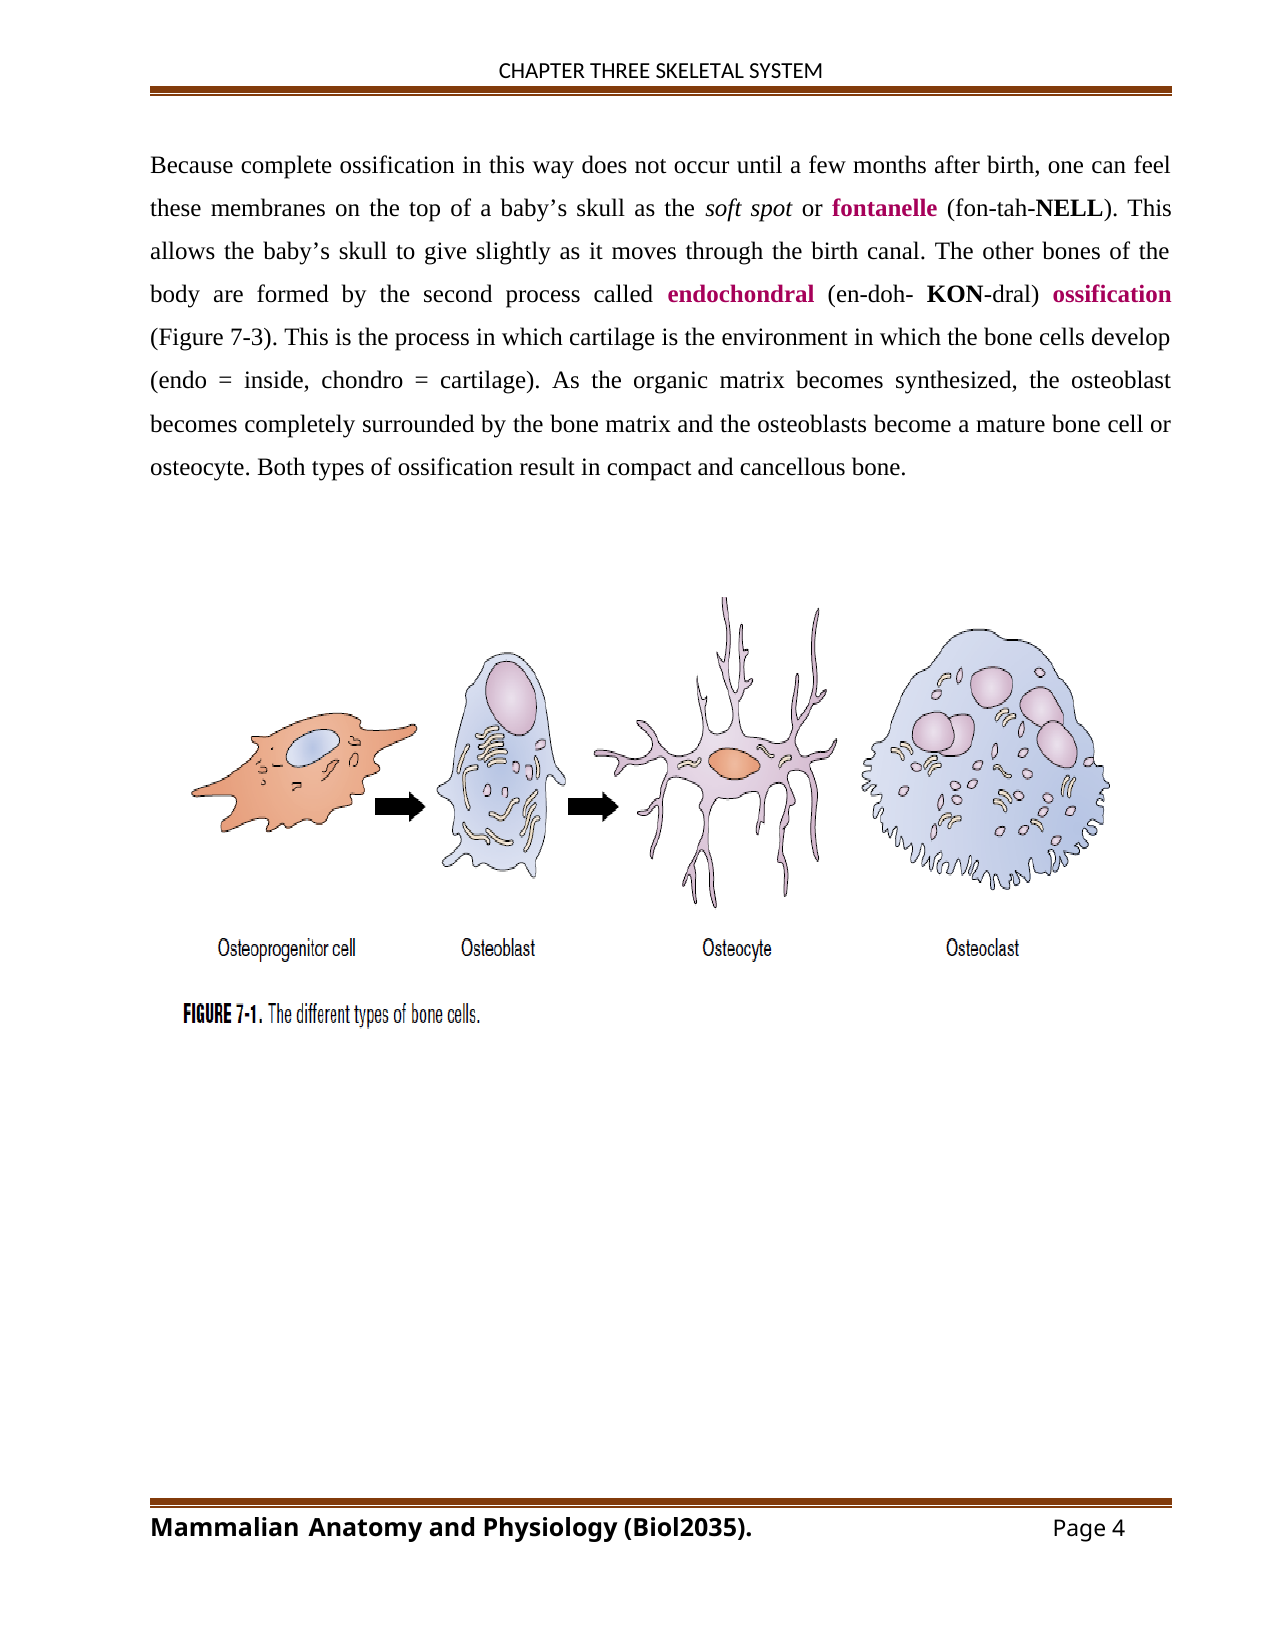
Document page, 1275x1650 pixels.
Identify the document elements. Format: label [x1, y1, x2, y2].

text [150, 150, 1172, 481]
picture [150, 597, 1124, 1049]
